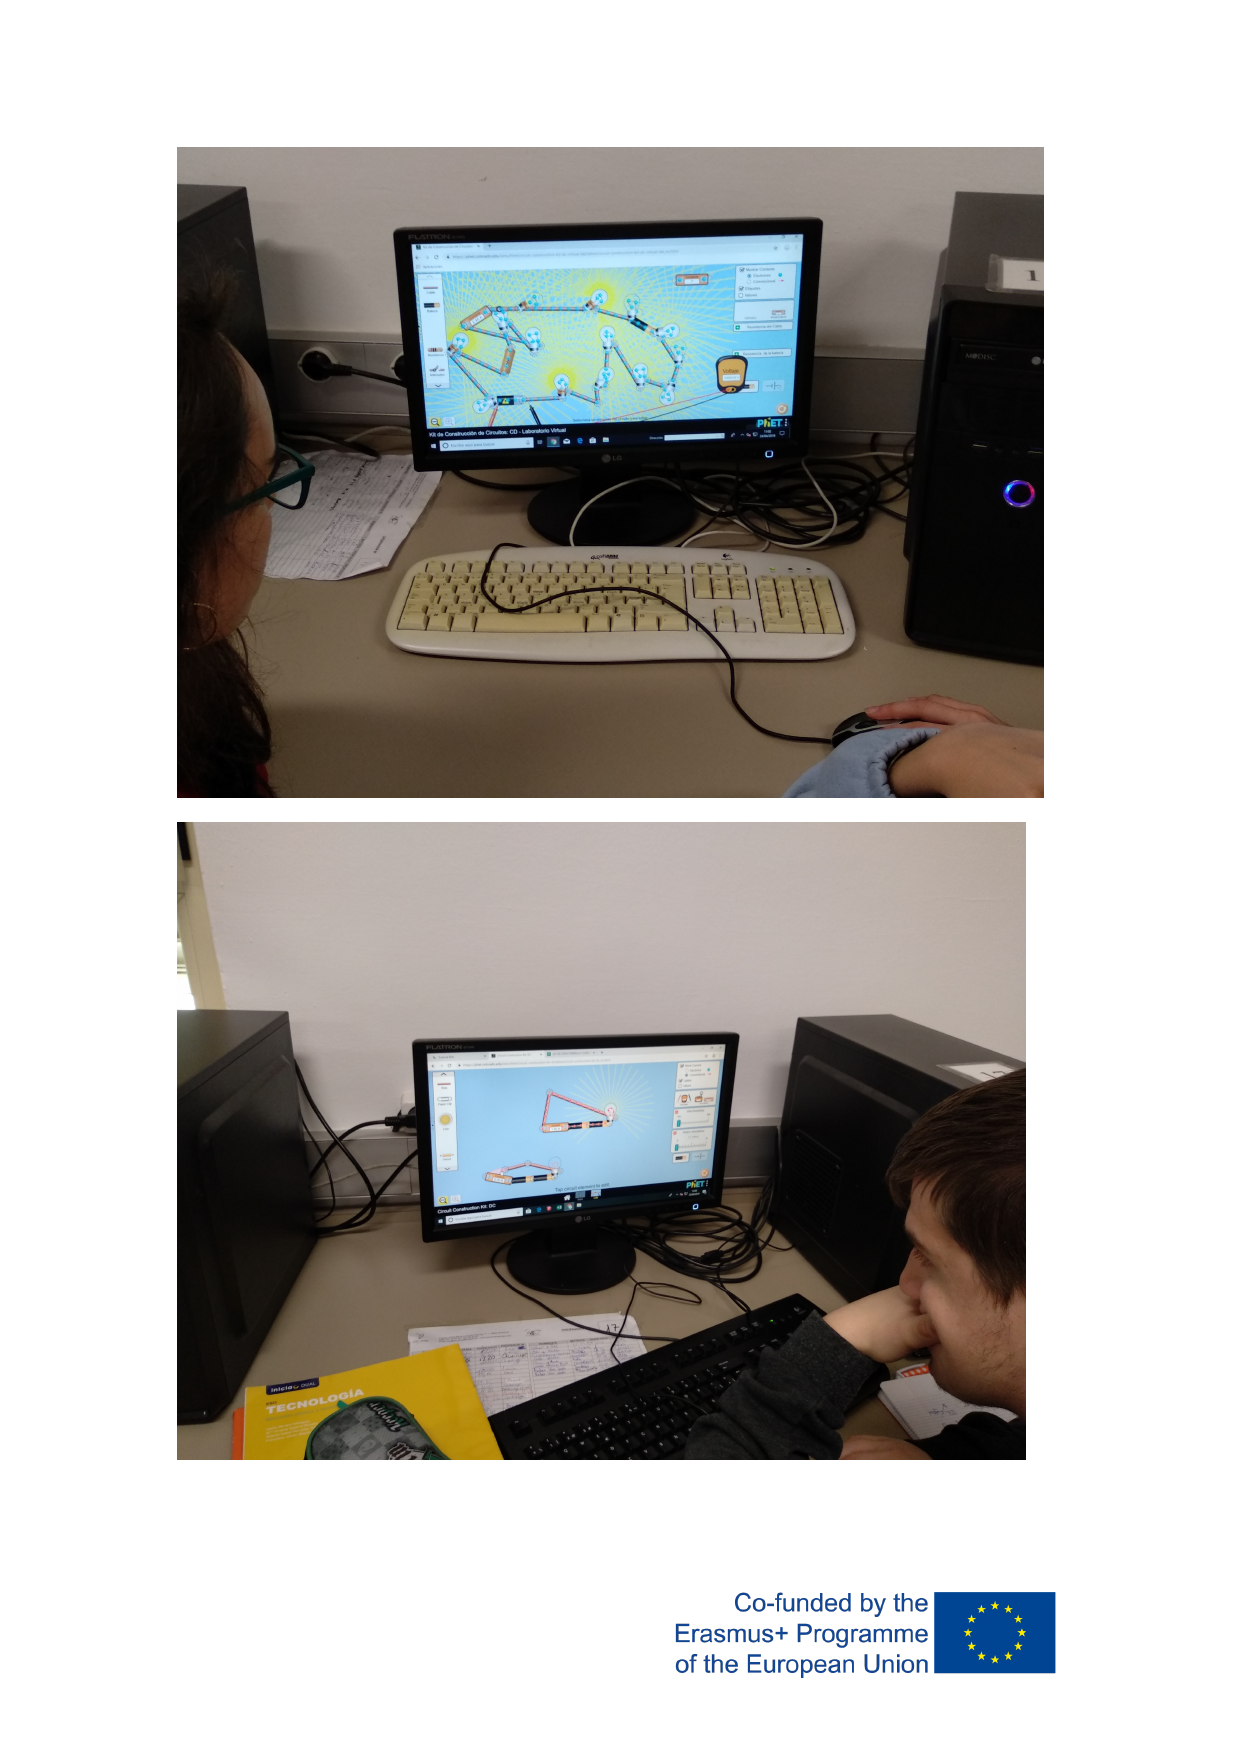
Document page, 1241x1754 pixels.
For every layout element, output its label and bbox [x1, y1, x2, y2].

picture [177, 147, 1044, 798]
picture [177, 822, 1026, 1460]
picture [663, 1589, 1064, 1681]
